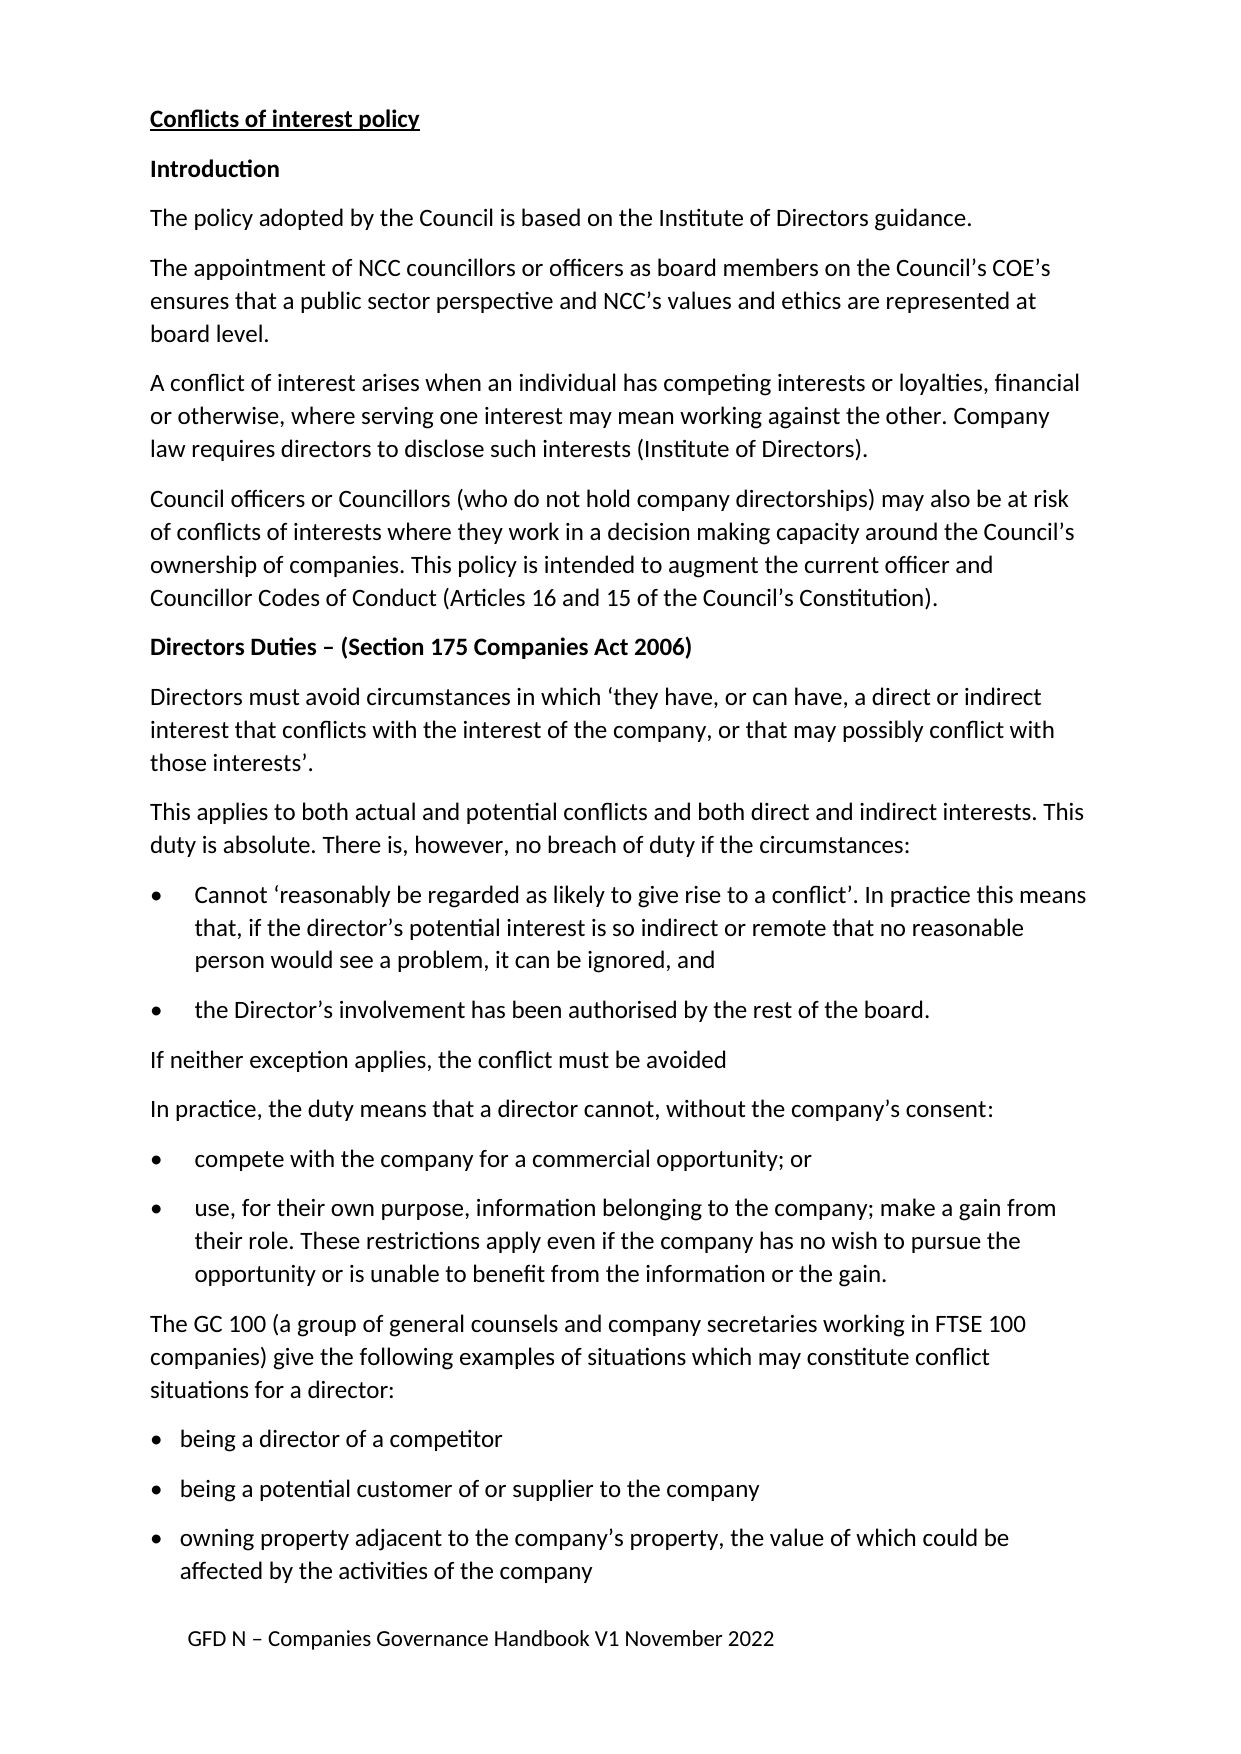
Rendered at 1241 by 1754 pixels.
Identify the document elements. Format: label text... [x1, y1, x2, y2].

text The GC 100 (a group of general counsels and company secretaries working in FTSE 100 companies) give the following examples of situations which may constitute conflict situations for a director: [150, 1308, 1090, 1404]
text • the Director’s involvement has been authorised by the rest of the board. [150, 994, 1090, 1025]
text The appointment of NCC councillors or officers as board members on the Council’s COE’s ensures that a public sector perspective and NCC’s values and ethics are represented at board level. [150, 252, 1090, 348]
text • being a potential customer of or supplier to the company [150, 1473, 1090, 1503]
text • compete with the company for a commercial opportunity; or [150, 1143, 1090, 1173]
text Introduction [150, 153, 1090, 183]
text • owning property adjacent to the company’s property, the value of which could be affected by the activities of the company [150, 1523, 1090, 1586]
text If neither exception applies, the conflict must be avoided [150, 1044, 1090, 1074]
text The policy adopted by the Council is based on the Institute of Directors guidance. [150, 203, 1090, 233]
text Directors must avoid circumstances in which ‘they have, or can have, a direct or indirect interest that conflicts with the interest of the company, or that may possibly conflict with those interests’. [150, 681, 1090, 777]
text • being a director of a competitor [150, 1423, 1090, 1454]
text Conflicts of interest policy [150, 103, 1090, 134]
text Directors Duties – (Section 175 Companies Act 2006) [150, 631, 1090, 662]
text • use, for their own purpose, information belonging to the company; make a gain from their role. These restrictions apply even if the company has no wish to pursue the opportunity or is unable to benefit from the information or the gain. [150, 1193, 1090, 1289]
text A conflict of interest arises when an individual has competing interests or loyalties, financial or otherwise, where serving one interest may mean working against the other. Company law requires directors to disclose such interests (Institute of Directors). [150, 368, 1090, 464]
text This applies to both actual and potential conflicts and both direct and indirect interests. This duty is absolute. There is, however, no breach of duty if the circumstances: [150, 796, 1090, 860]
text Council officers or Councillors (who do not hold company directorships) may also be at risk of conflicts of interests where they work in a decision making capacity around the Council’s ownership of companies. This policy is intended to augment the current officer and Councillor Codes of Conduct (Articles 16 and 15 of the Council’s Constitution). [150, 483, 1090, 612]
text • Cannot ‘reasonably be regarded as likely to give rise to a conflict’. In practice this means that, if the director’s potential interest is so indirect or remote that no reasonable person would see a problem, it can be ignored, and [150, 879, 1090, 975]
text In practice, the duty means that a director cannot, without the company’s consent: [150, 1093, 1090, 1124]
